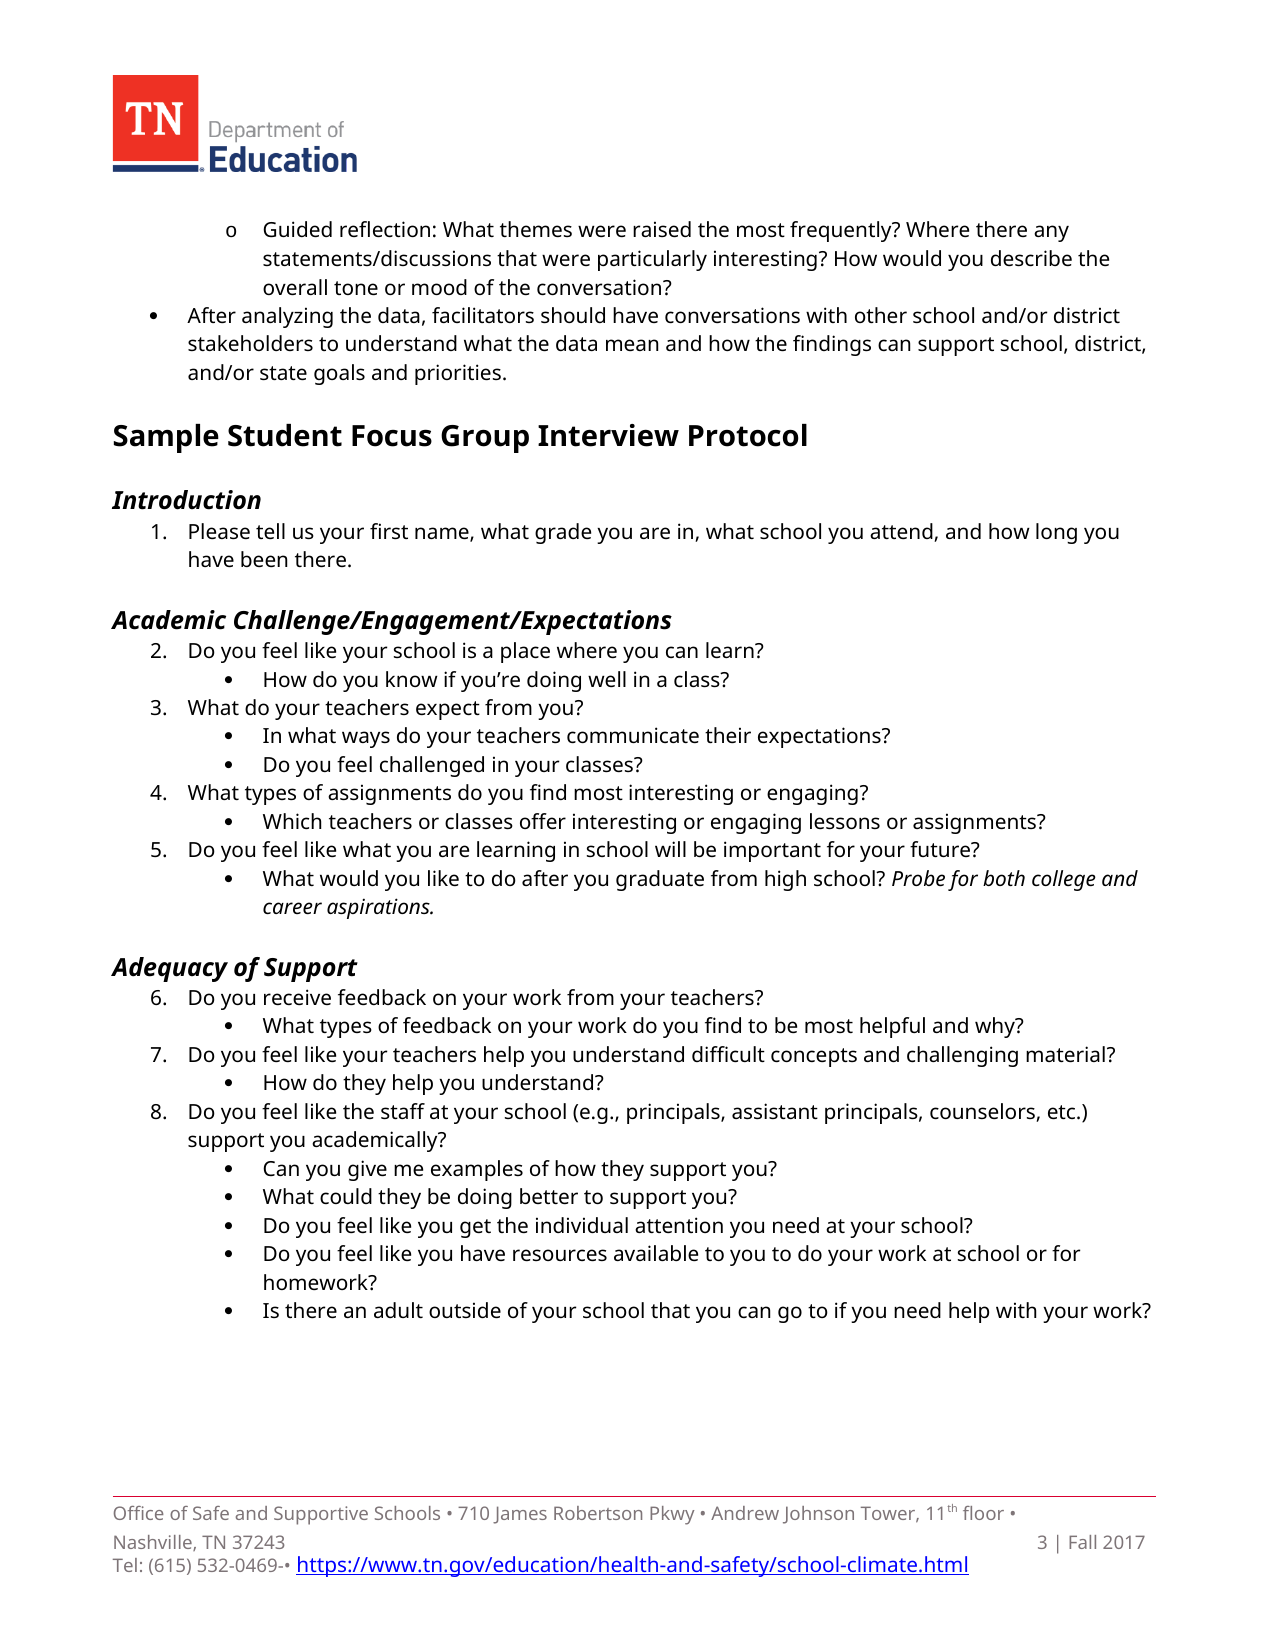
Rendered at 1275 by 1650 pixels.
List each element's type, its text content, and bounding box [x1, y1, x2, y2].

list Can you give me examples of how they support you? [225, 1154, 1162, 1182]
list What types of assignments do you find most interesting or engaging? [150, 778, 1162, 807]
list Do you feel like you have resources available to you to do your work at school or for homework? [225, 1239, 1162, 1296]
picture [112, 75, 357, 172]
list Do you receive feedback on your work from your teachers? [150, 983, 1162, 1012]
text Adequacy of Support [112, 949, 1162, 983]
list How do they help you understand? [225, 1068, 1162, 1097]
list Do you feel like you get the individual attention you need at your school? [225, 1211, 1162, 1239]
list Which teachers or classes offer interesting or engaging lessons or assignments? [225, 807, 1162, 835]
list In what ways do your teachers communicate their expectations? [225, 722, 1162, 750]
text Academic Challenge/Engagement/Expectations [112, 602, 1162, 636]
list Guided reflection: What themes were raised the most frequently? Where there any statements/discussions that were particularly interesting? How would you describe the overall tone or mood of the conversation? [225, 216, 1162, 301]
list What could they be doing better to support you? [225, 1182, 1162, 1211]
list What types of feedback on your work do you find to be most helpful and why? [225, 1012, 1162, 1040]
list Do you feel challenged in your classes? [225, 750, 1162, 778]
list Is there an adult outside of your school that you can go to if you need help with your work? [225, 1296, 1162, 1324]
list Do you feel like your school is a place where you can learn? [150, 636, 1162, 665]
text Sample Student Focus Group Interview Protocol [112, 415, 1162, 454]
list What would you like to do after you graduate from high school? Probe for both college and career aspirations. [225, 864, 1162, 921]
list Do you feel like the staff at your school (e.g., principals, assistant principals, counselors, etc.) support you academically? [150, 1097, 1162, 1154]
list What do your teachers expect from you? [150, 693, 1162, 722]
text Introduction [112, 483, 1162, 517]
list Please tell us your first name, what grade you are in, what school you attend, and how long you have been there. [150, 517, 1162, 574]
list Do you feel like what you are learning in school will be important for your future? [150, 835, 1162, 864]
list After analyzing the data, facilitators should have conversations with other school and/or district stakeholders to understand what the data mean and how the findings can support school, district, and/or state goals and priorities. [150, 301, 1162, 386]
list Do you feel like your teachers help you understand difficult concepts and challenging material? [150, 1040, 1162, 1068]
list How do you know if you’re doing well in a class? [225, 665, 1162, 693]
